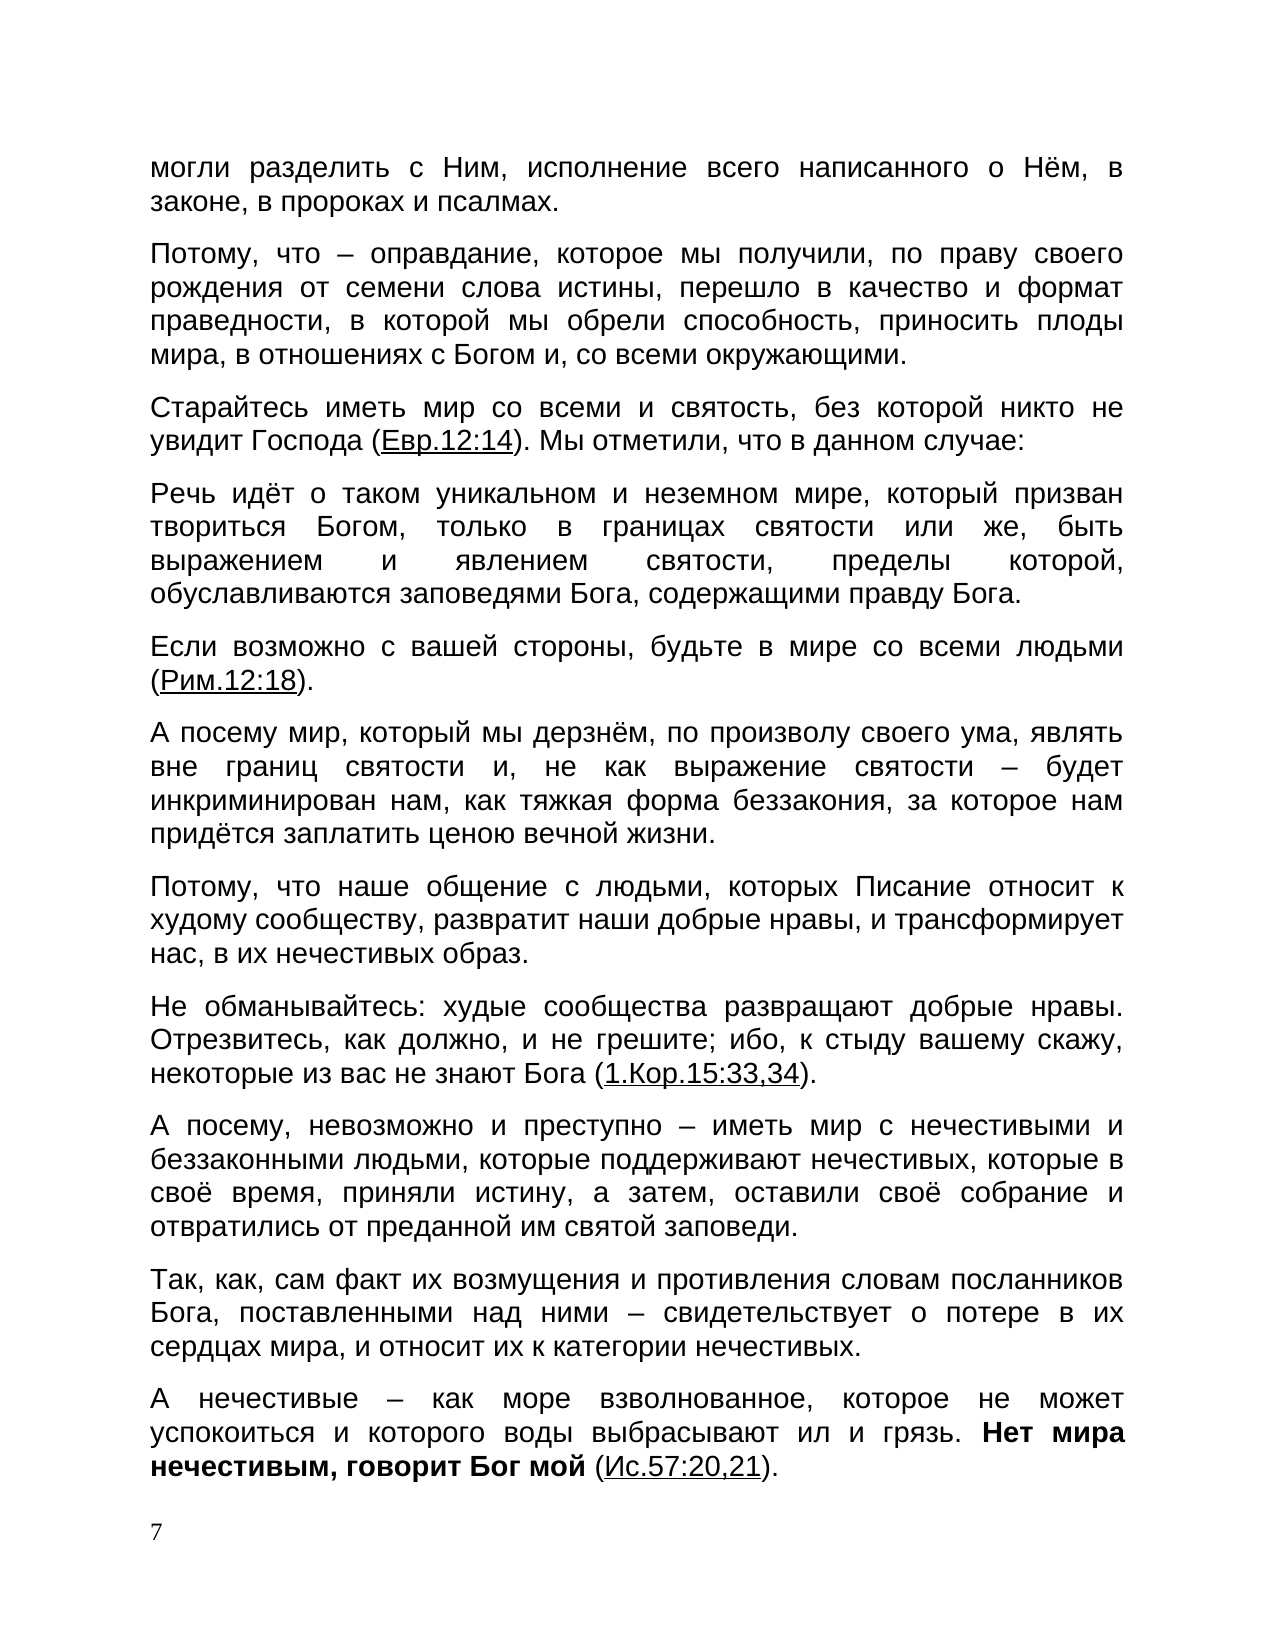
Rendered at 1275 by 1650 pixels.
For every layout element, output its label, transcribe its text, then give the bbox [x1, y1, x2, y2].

text Так, как, сам факт их возмущения и противления словам посланников Бога, поставленными над ними – свидетельствует о потере в их сердцах мира, и относит их к категории нечестивых. [150, 1262, 1125, 1362]
text А нечестивые – как море взволнованное, которое не может успокоиться и которого воды выбрасывают ил и грязь. Нет мира нечестивым, говорит Бог мой (Ис.57:20,21). [150, 1381, 1125, 1482]
text Старайтесь иметь мир со всеми и святость, без которой никто не увидит Господа (Евр.12:14). Мы отметили, что в данном случае: [150, 389, 1125, 457]
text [150, 150, 1125, 217]
text А посему, невозможно и преступно – иметь мир с нечестивыми и беззаконными людьми, которые поддерживают нечестивых, которые в своё время, приняли истину, а затем, оставили своё собрание и отвратились от преданной им святой заповеди. [150, 1108, 1125, 1242]
text Не обманывайтесь: худые сообщества развращают добрые нравы. Отрезвитесь, как должно, и не грешите; ибо, к стыду вашему скажу, некоторые из вас не знают Бога (1.Кор.15:33,34). [150, 988, 1125, 1089]
text Если возможно с вашей стороны, будьте в мире со всеми людьми (Рим.12:18). [150, 629, 1125, 696]
text А посему мир, который мы дерзнём, по произволу своего ума, являть вне границ святости и, не как выражение святости – будет инкриминирован нам, как тяжкая форма беззакония, за которое нам придётся заплатить ценою вечной жизни. [150, 715, 1125, 849]
text Потому, что наше общение с людьми, которых Писание относит к худому сообществу, развратит наши добрые нравы, и трансформирует нас, в их нечестивых образ. [150, 869, 1125, 969]
text Речь идёт о таком уникальном и неземном мире, который призван твориться Богом, только в границах святости или же, быть выражением и явлением святости, пределы которой, обуславливаются заповедями Бога, содержащими правду Бога. [150, 476, 1125, 610]
text Потому, что – оправдание, которое мы получили, по праву своего рождения от семени слова истины, перешло в качество и формат праведности, в которой мы обрели способность, приносить плоды мира, в отношениях с Богом и, со всеми окружающими. [150, 236, 1125, 370]
